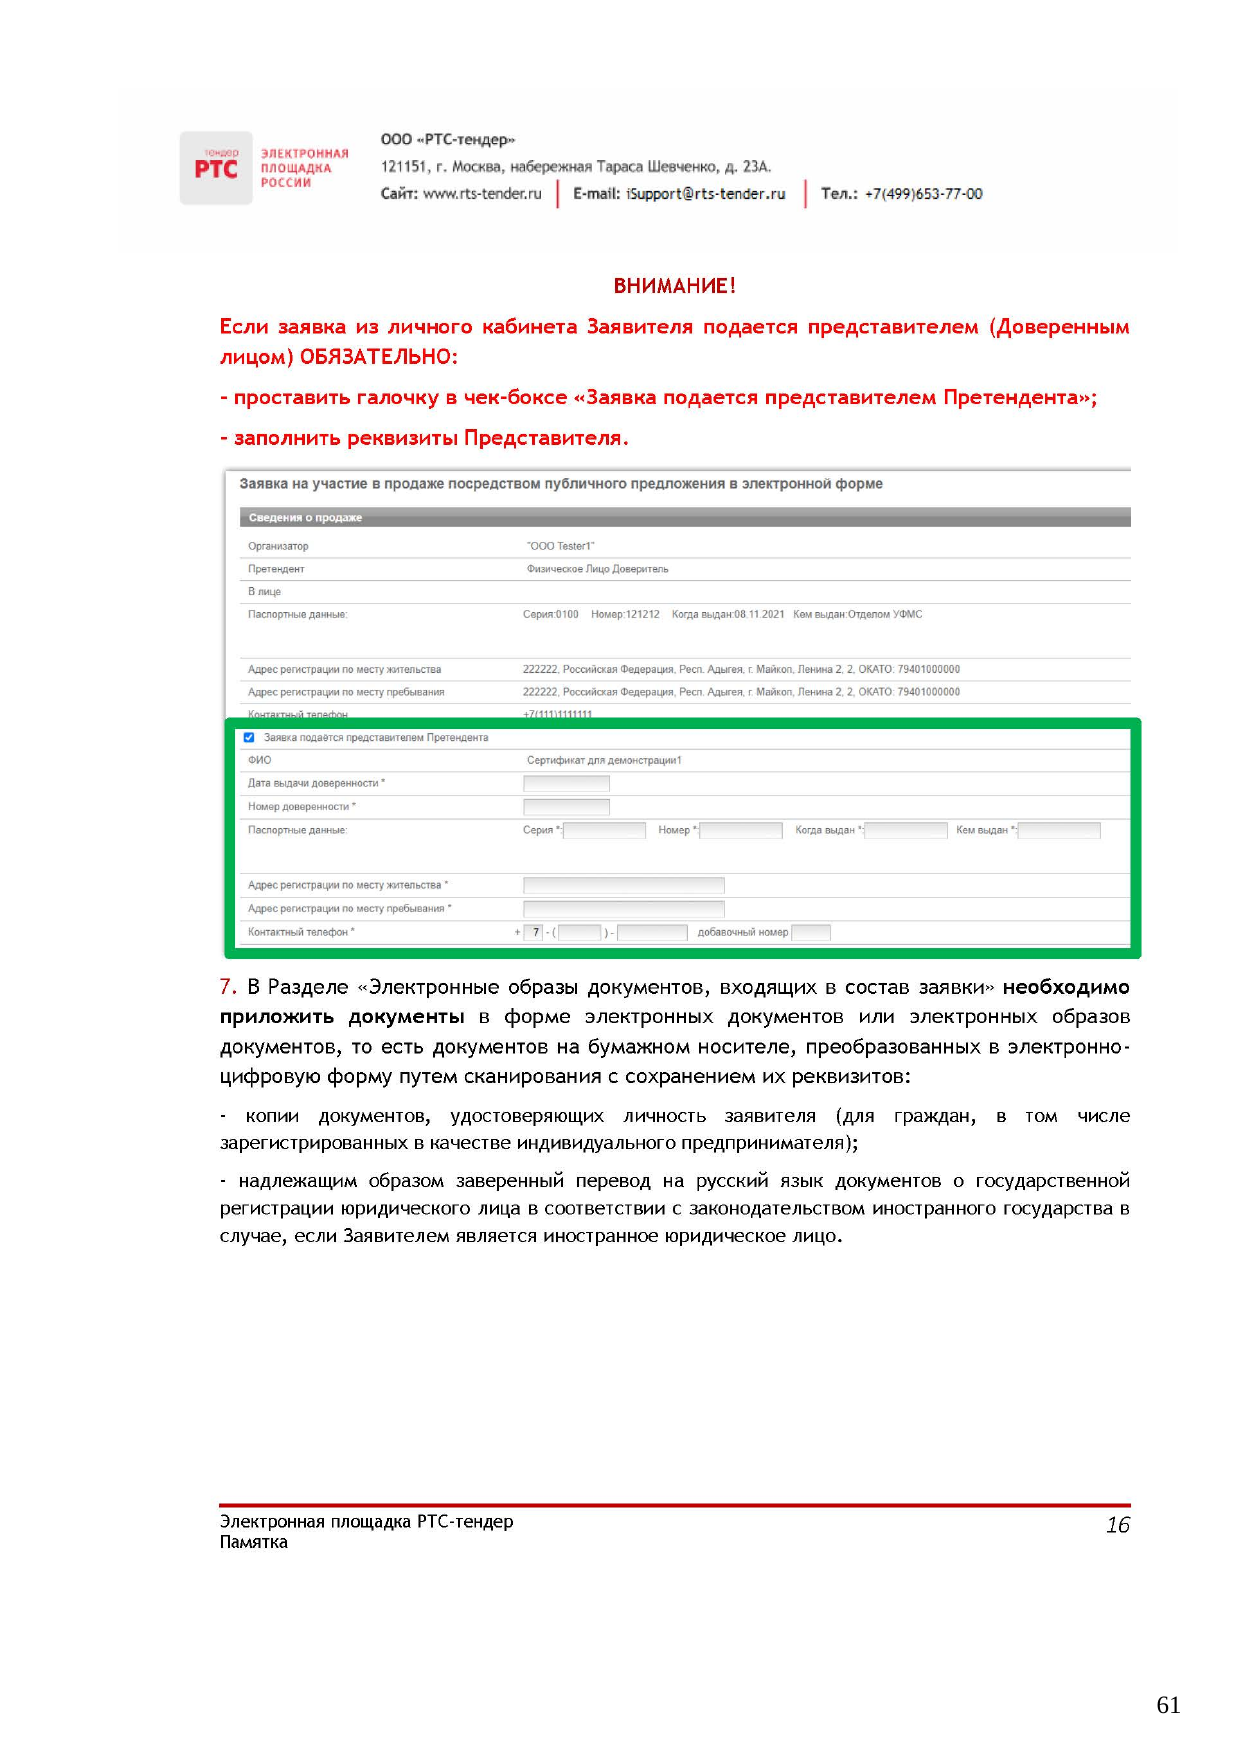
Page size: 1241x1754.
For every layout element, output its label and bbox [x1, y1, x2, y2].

picture [118, 88, 1181, 1590]
